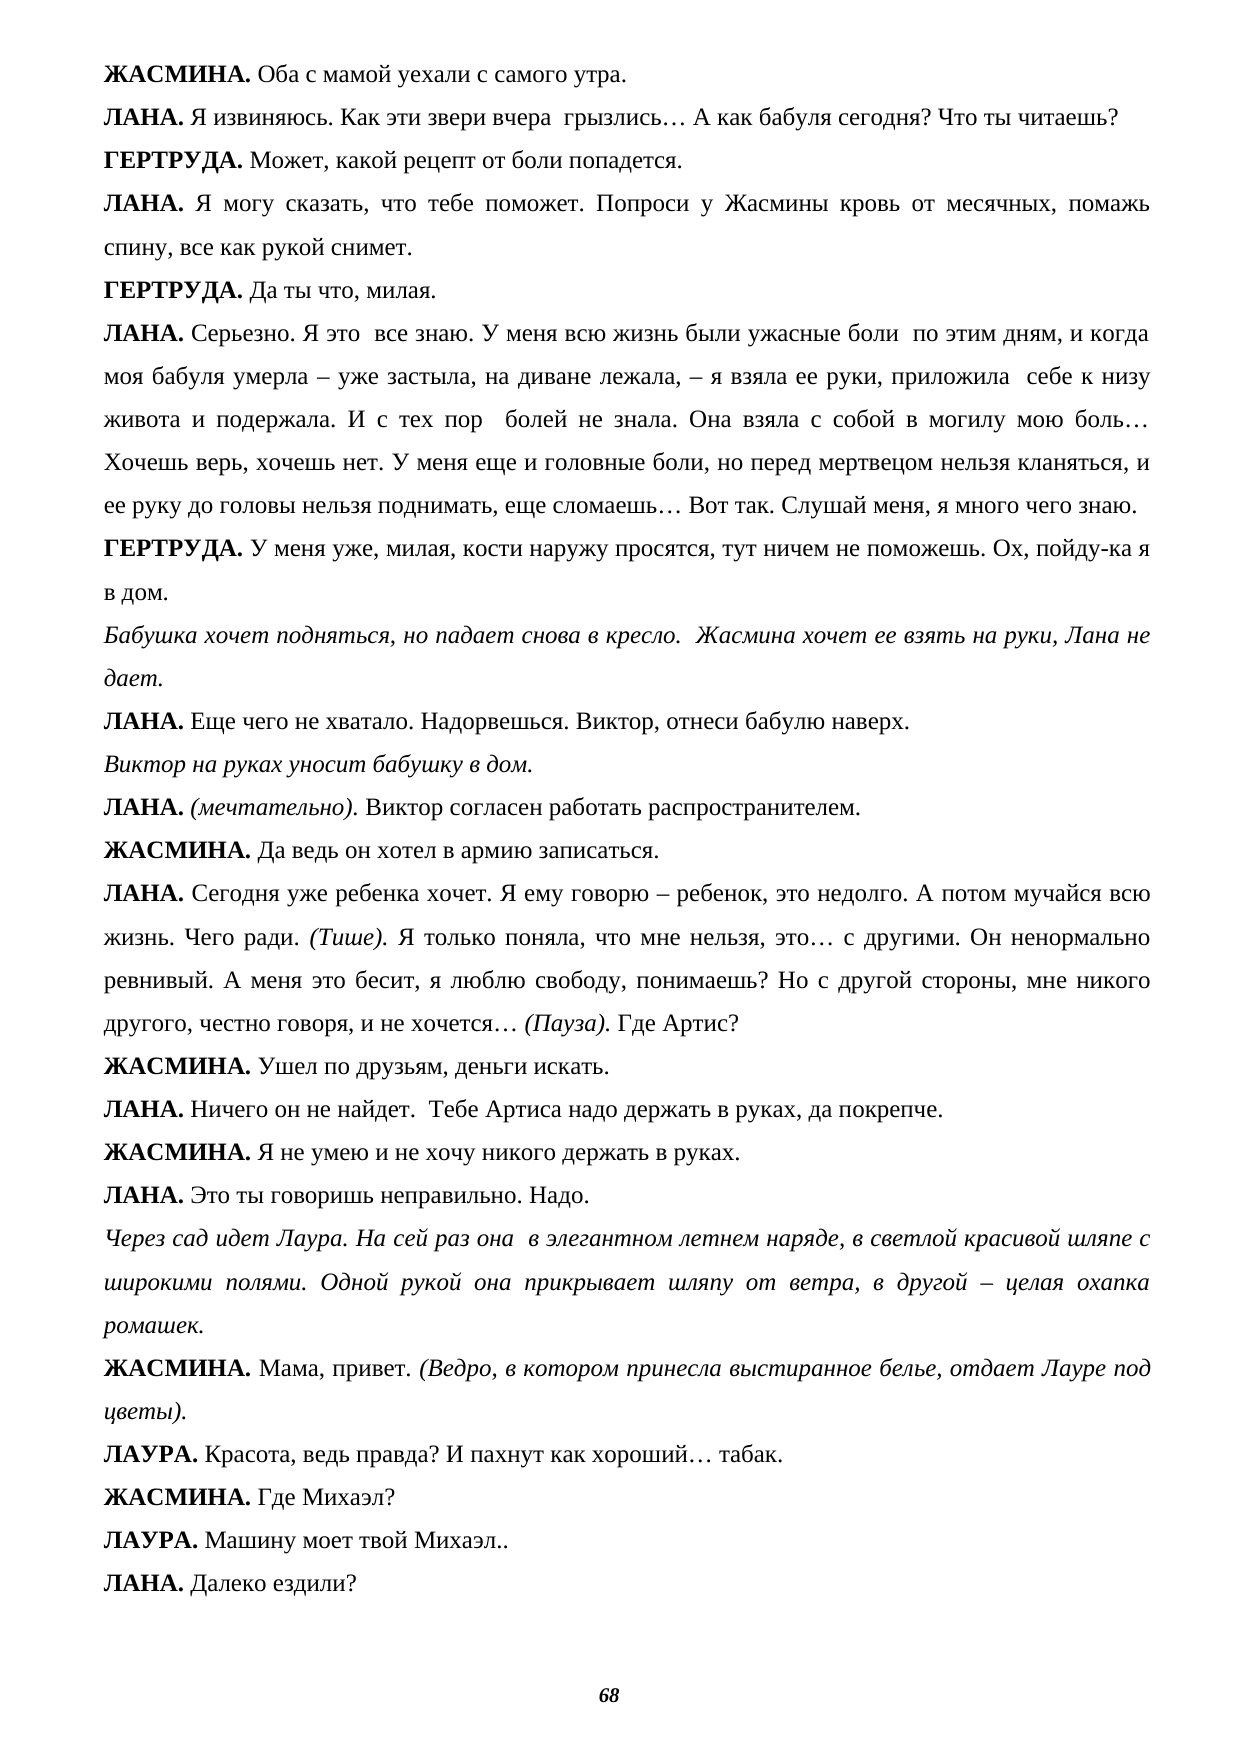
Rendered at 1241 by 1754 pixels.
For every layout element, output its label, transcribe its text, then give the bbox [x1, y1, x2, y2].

text Виктор на руках уносит бабушку в дом. [103, 749, 1152, 778]
text ЛАУРА. Красота, ведь правда? И пахнут как хороший… табак. [103, 1439, 1152, 1468]
text ЛАНА. Это ты говоришь неправильно. Надо. [103, 1180, 1152, 1209]
text ЖАСМИНА. Оба с мамой уехали с самого утра. [103, 59, 1152, 88]
text ЛАНА. Я извиняюсь. Как эти звери вчера грызлись… А как бабуля сегодня? Что ты читаешь? [103, 102, 1152, 131]
text ЖАСМИНА. Ушел по друзьям, деньги искать. [103, 1051, 1152, 1080]
text ЖАСМИНА. Да ведь он хотел в армию записаться. [103, 835, 1152, 864]
text ГЕРТРУДА. У меня уже, милая, кости наружу просятся, тут ничем не поможешь. Ох, пойду-ка я в дом. [103, 533, 1152, 605]
text ЖАСМИНА. Мама, привет. (Ведро, в котором принесла выстиранное белье, отдает Лауре под цветы). [103, 1353, 1152, 1425]
text Бабушка хочет подняться, но падает снова в кресло. Жасмина хочет ее взять на руки, Лана не дает. [103, 620, 1152, 692]
text ЛАНА. Серьезно. Я это все знаю. У меня всю жизнь были ужасные боли по этим дням, и когда моя бабуля умерла – уже застыла, на диване лежала, – я взяла ее руки, приложила себе к низу живота и подержала. И с тех пор болей не знала. Она взяла с собой в могилу мою боль… Хочешь верь, хочешь нет. У меня еще и головные боли, но перед мертвецом нельзя кланяться, и ее руку до головы нельзя поднимать, еще сломаешь… Вот так. Слушай меня, я много чего знаю. [103, 318, 1152, 519]
text ЛАНА. Ничего он не найдет. Тебе Артиса надо держать в руках, да покрепче. [103, 1094, 1152, 1123]
text ГЕРТРУДА. Да ты что, милая. [103, 275, 1152, 303]
text ЖАСМИНА. Где Михаэл? [103, 1482, 1152, 1511]
text ЛАНА. Я могу сказать, что тебе поможет. Попроси у Жасмины кровь от месячных, помажь спину, все как рукой снимет. [103, 188, 1152, 260]
text ЛАНА. Далеко ездили? [103, 1568, 1152, 1597]
text ЖАСМИНА. Я не умею и не хочу никого держать в руках. [103, 1137, 1152, 1166]
text ЛАУРА. Машину моет твой Михаэл.. [103, 1525, 1152, 1554]
text ЛАНА. (мечтательно). Виктор согласен работать распространителем. [103, 792, 1152, 821]
text ЛАНА. Еще чего не хватало. Надорвешься. Виктор, отнеси бабулю наверх. [103, 706, 1152, 735]
text ГЕРТРУДА. Может, какой рецепт от боли попадется. [103, 145, 1152, 174]
text ЛАНА. Сегодня уже ребенка хочет. Я ему говорю – ребенок, это недолго. А потом мучайся всю жизнь. Чего ради. (Тише). Я только поняла, что мне нельзя, это… с другими. Он ненормально ревнивый. А меня это бесит, я люблю свободу, понимаешь? Но с другой стороны, мне никого другого, честно говоря, и не хочется… (Пауза). Где Артис? [103, 878, 1152, 1037]
text Через сад идет Лаура. На сей раз она в элегантном летнем наряде, в светлой красивой шляпе с широкими полями. Одной рукой она прикрывает шляпу от ветра, в другой – целая охапка ромашек. [103, 1223, 1152, 1338]
